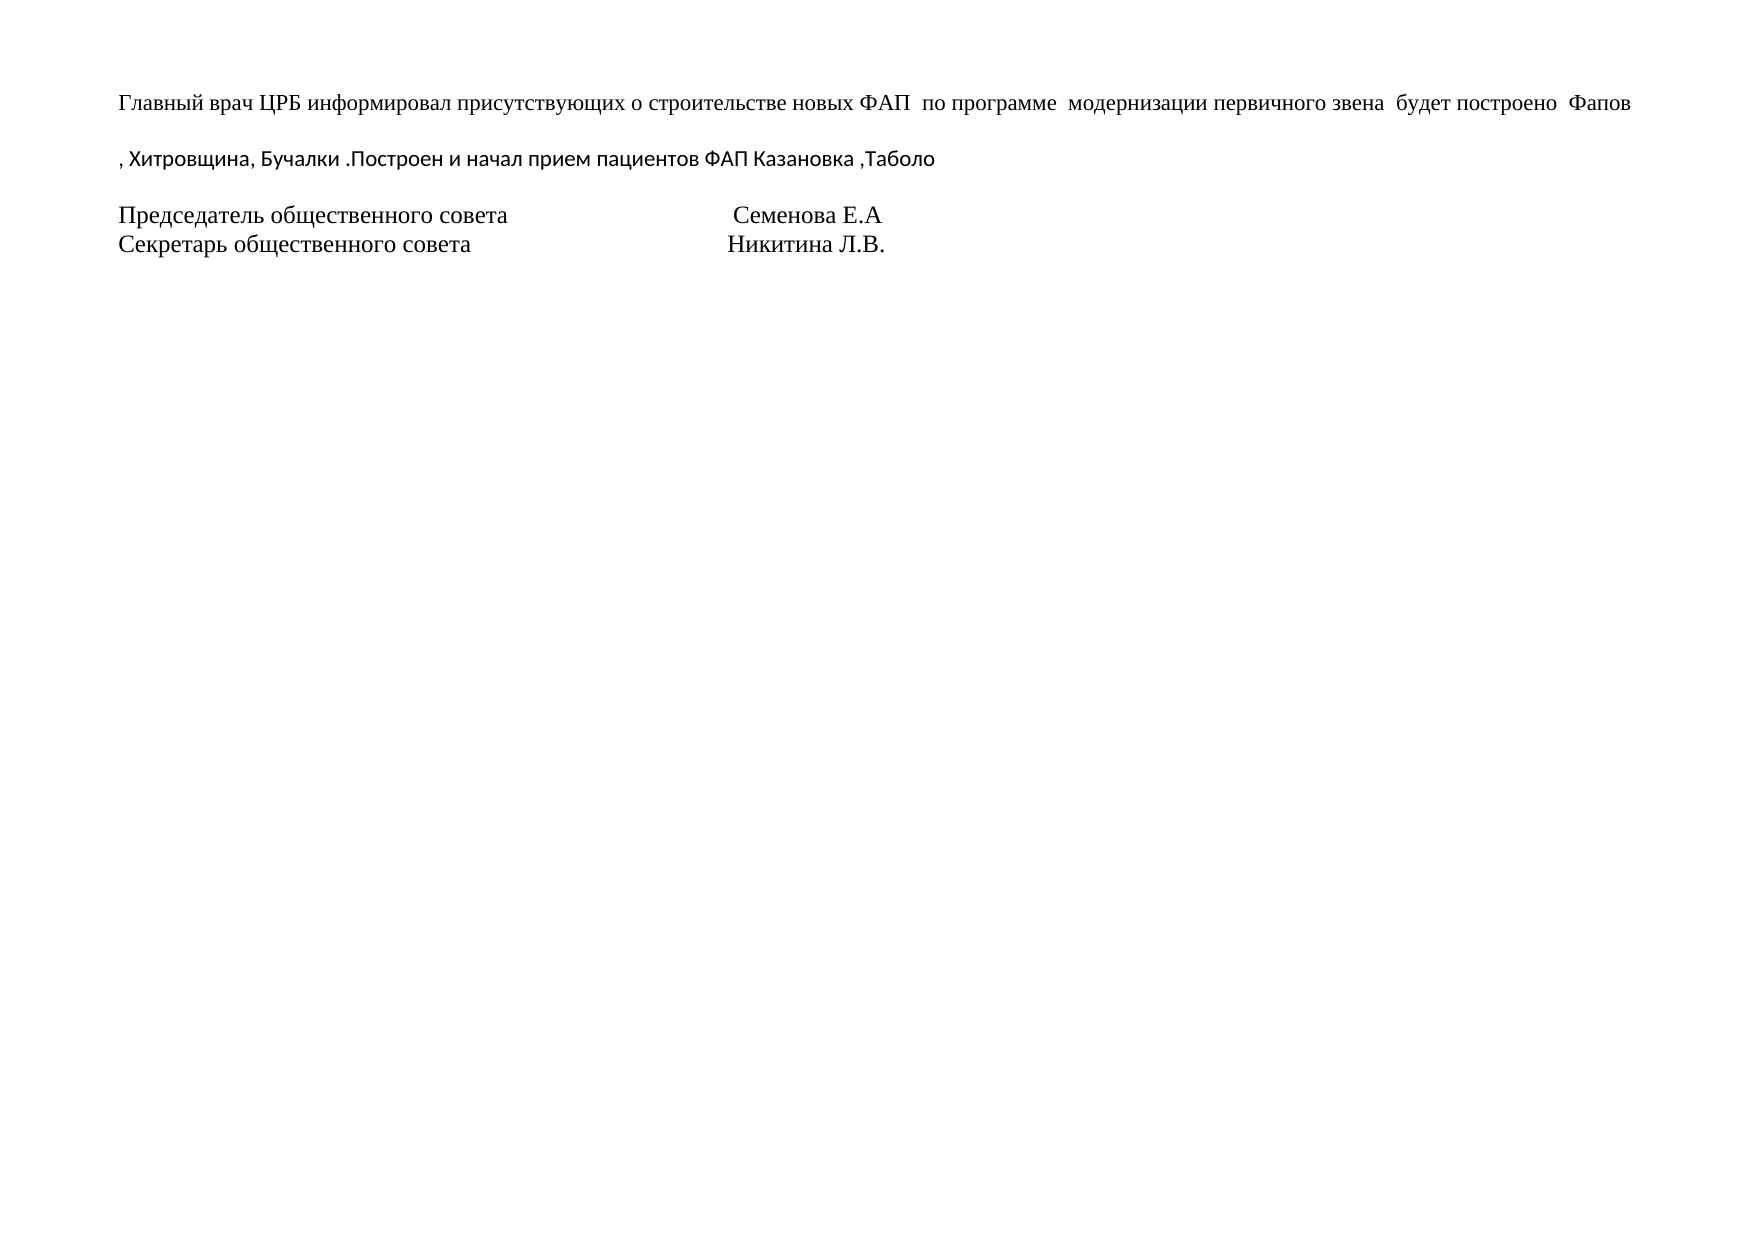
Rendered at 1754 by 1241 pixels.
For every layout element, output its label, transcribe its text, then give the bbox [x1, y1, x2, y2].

text , Хитровщина, Бучалки .Построен и начал прием пациентов ФАП Казановка ,Таболо [118, 144, 1636, 172]
text Секретарь общественного совета Никитина Л.В. [118, 229, 1636, 258]
text Главный врач ЦРБ информировал присутствующих о строительстве новых ФАП по программе модернизации первичного звена будет построено Фапов [118, 88, 1636, 115]
text Председатель общественного совета Семенова Е.А [118, 200, 1636, 229]
